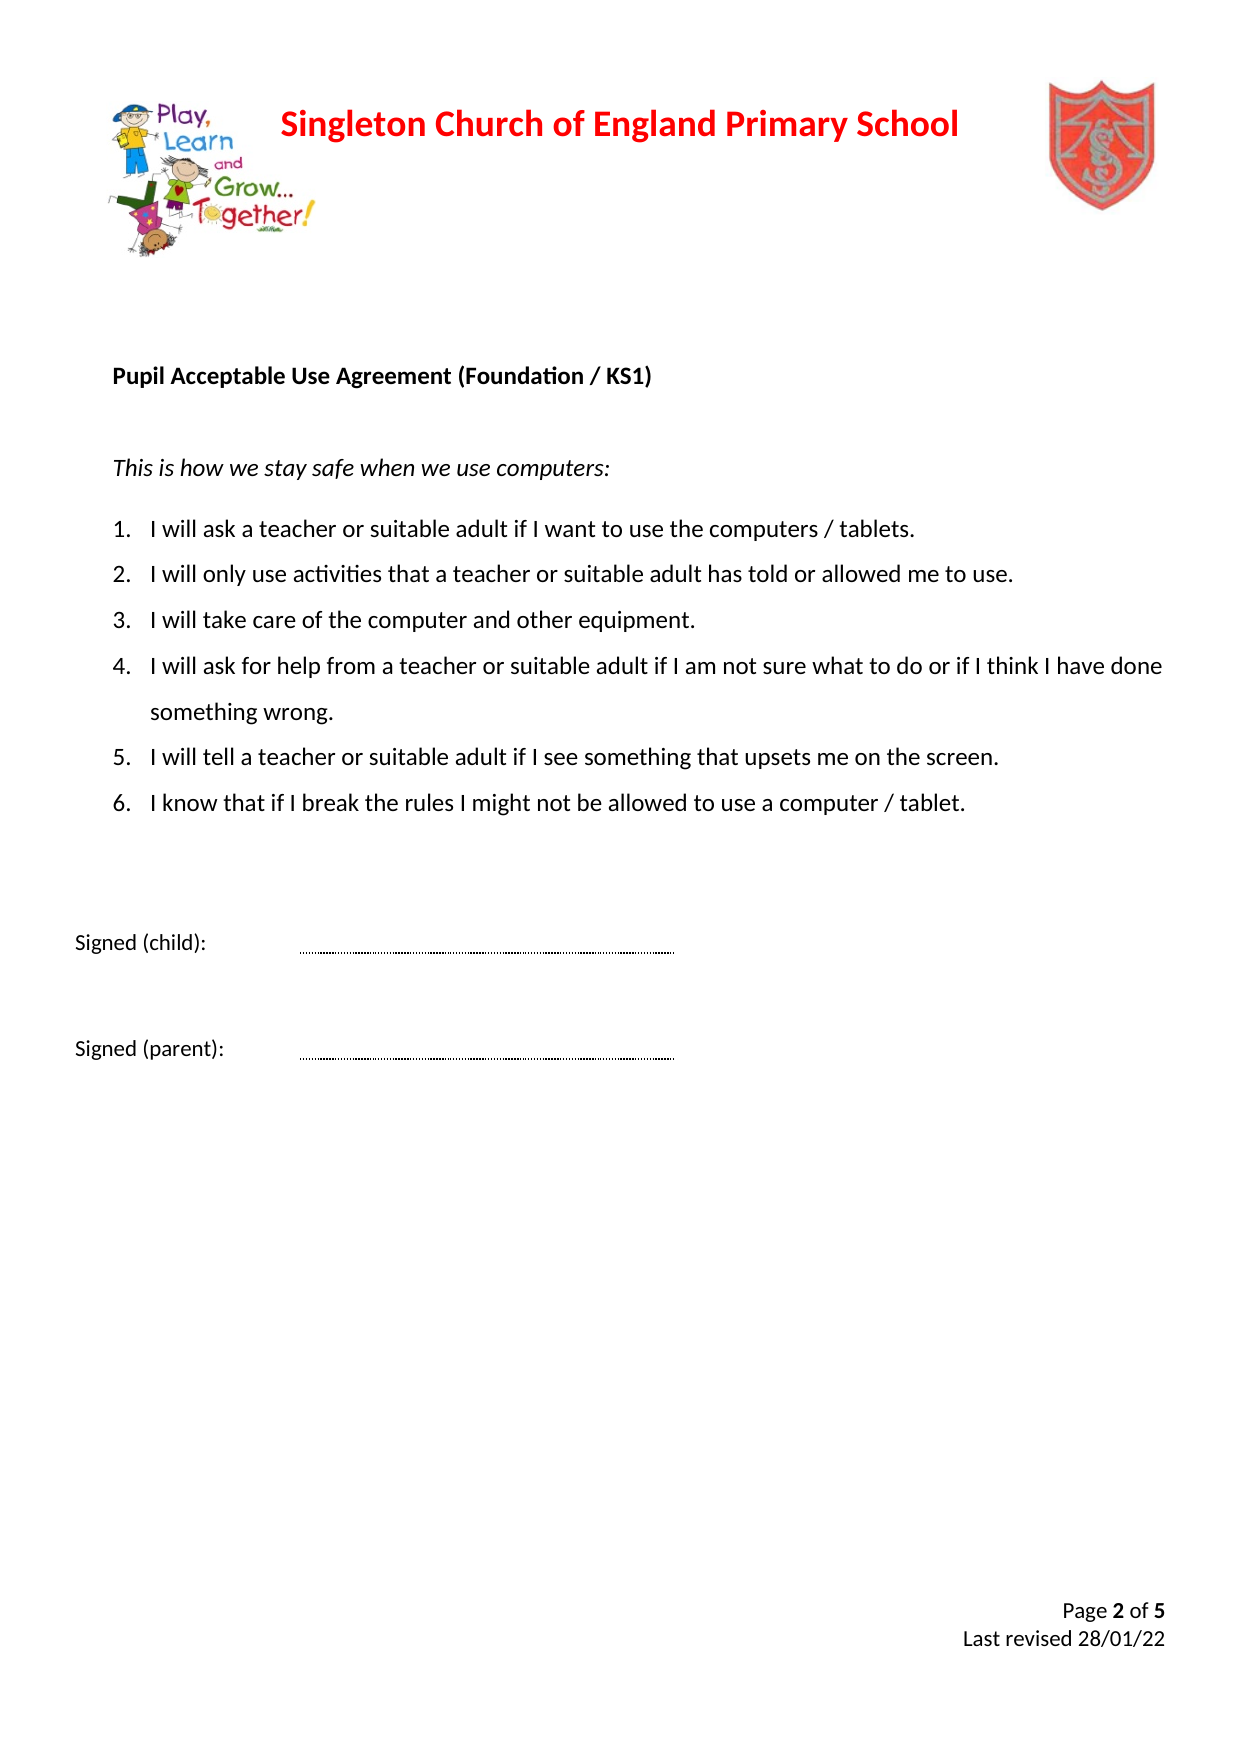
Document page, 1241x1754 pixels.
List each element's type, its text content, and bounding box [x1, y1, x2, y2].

text Pupil Acceptable Use Agreement (Foundation / KS1) [75, 360, 1165, 391]
text Signed (parent): [75, 1034, 1165, 1062]
text This is how we stay safe when we use computers: [75, 452, 1165, 482]
text Singleton Church of England Primary School [75, 100, 1165, 146]
list I will tell a teacher or suitable adult if I see something that upsets me on the screen. [112, 741, 1165, 772]
list I will ask a teacher or suitable adult if I want to use the computers / tablets. [112, 513, 1165, 543]
list I will only use activities that a teacher or suitable adult has told or allowed me to use. [112, 558, 1165, 589]
list I will take care of the computer and other equipment. [112, 604, 1165, 635]
picture [106, 146, 317, 258]
picture [1044, 77, 1166, 215]
list I will ask for help from a teacher or suitable adult if I am not sure what to do or if I think I have done something wrong. [112, 650, 1165, 726]
list I know that if I break the rules I might not be allowed to use a computer / tablet. [112, 787, 1165, 818]
text Signed (child): [75, 928, 1165, 956]
